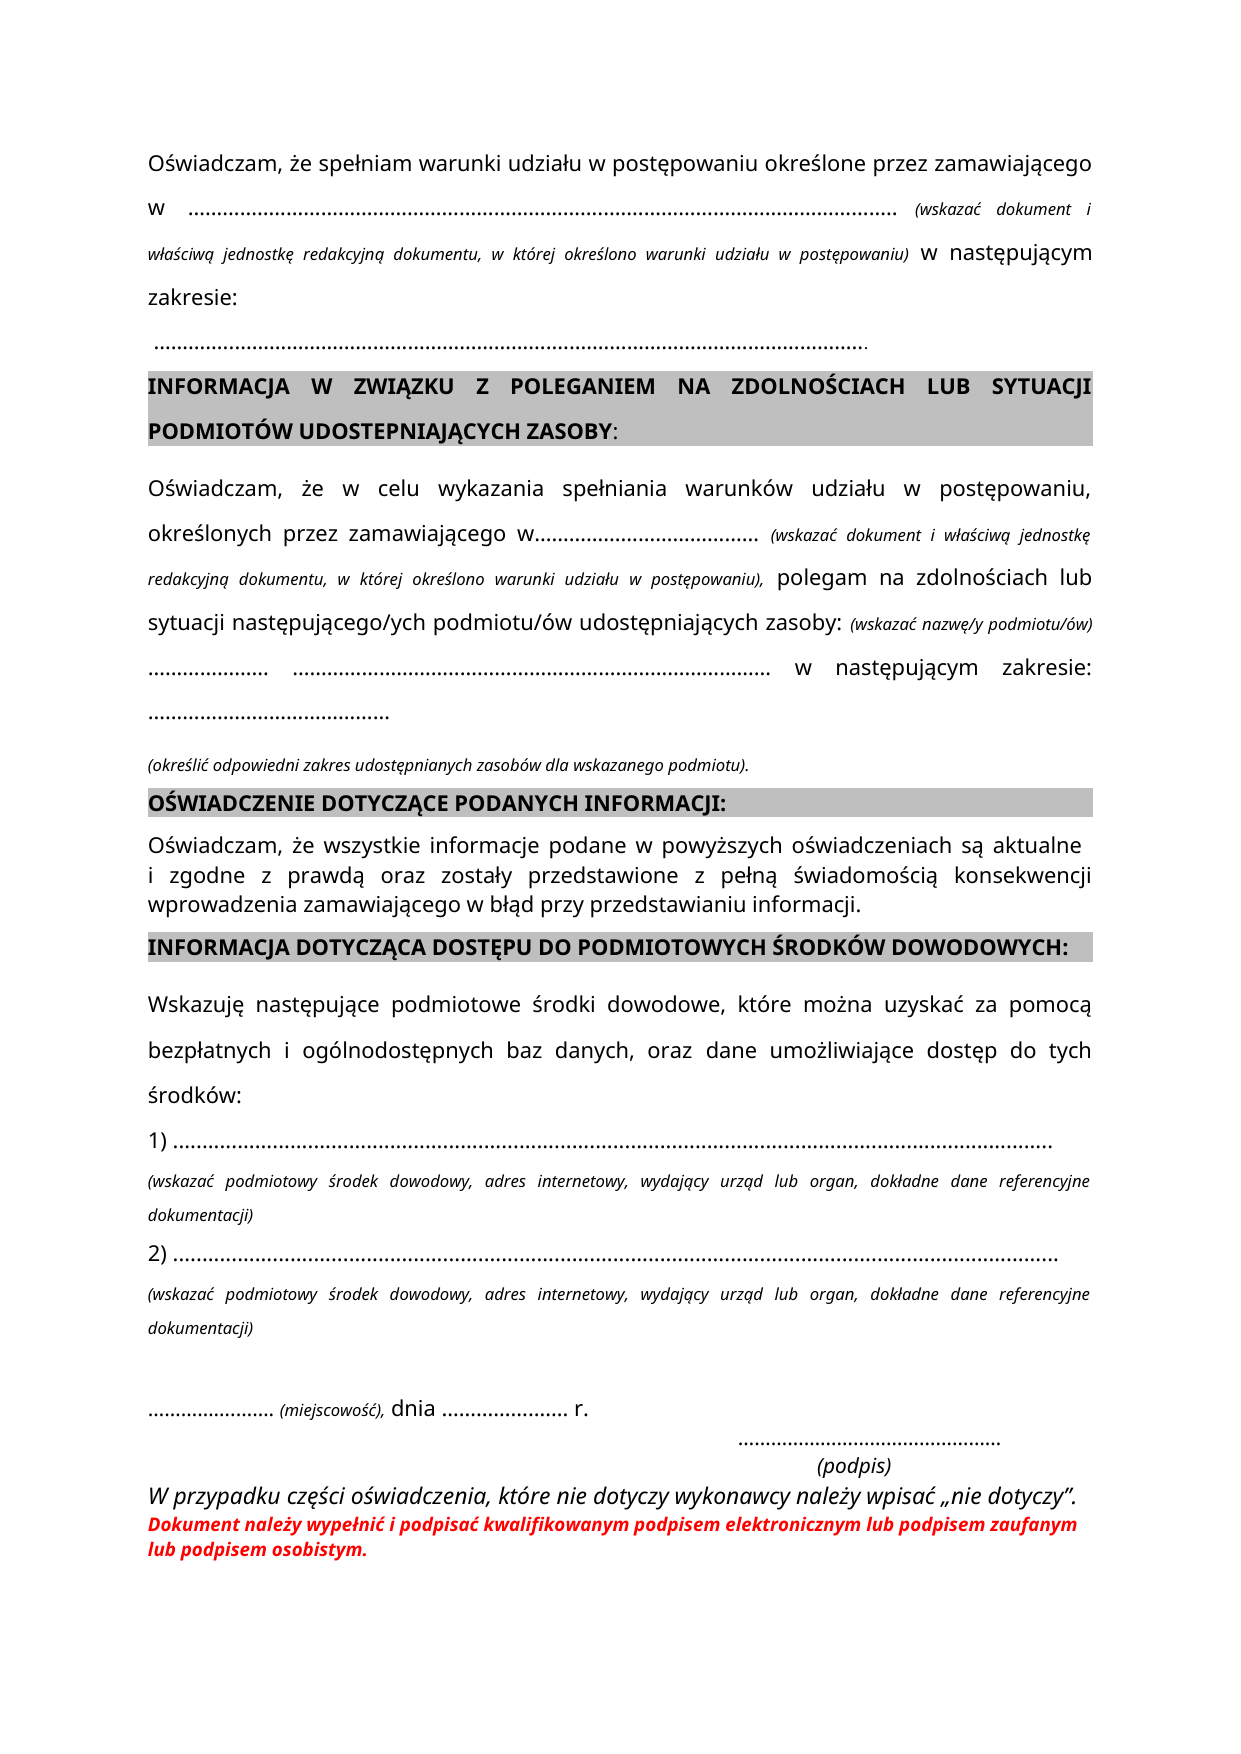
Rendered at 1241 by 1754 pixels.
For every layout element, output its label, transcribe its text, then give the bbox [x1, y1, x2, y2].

text W przypadku części oświadczenia, które nie dotyczy wykonawcy należy wpisać „nie dotyczy”. [148, 1480, 1093, 1511]
text INFORMACJA W ZWIĄZKU Z POLEGANIEM NA ZDOLNOŚCIACH LUB SYTUACJI PODMIOTÓW UDOSTEPNIAJĄCYCH ZASOBY: [148, 371, 1093, 446]
text Oświadczam, że wszystkie informacje podane w powyższych oświadczeniach są aktualne i zgodne z prawdą oraz zostały przedstawione z pełną świadomością konsekwencji wprowadzenia zamawiającego w błąd przy przedstawianiu informacji. [148, 830, 1093, 919]
text (wskazać podmiotowy środek dowodowy, adres internetowy, wydający urząd lub organ, dokładne dane referencyjne dokumentacji) [148, 1170, 1093, 1227]
text Oświadczam, że spełniam warunki udziału w postępowaniu określone przez zamawiającego w …………..…………………………………………………..………………………………………….. (wskazać dokument i właściwą jednostkę redakcyjną dokumentu, w której określono warunki udziału w postępowaniu) w następującym zakresie: [148, 148, 1093, 311]
text (podpis) [738, 1451, 1093, 1480]
text ………………………………………… [148, 1423, 1093, 1451]
text …………..…………………………………………………..…………………………………………... [148, 326, 1093, 356]
text Wskazuję następujące podmiotowe środki dowodowe, które można uzyskać za pomocą bezpłatnych i ogólnodostępnych baz danych, oraz dane umożliwiające dostęp do tych środków: [148, 989, 1093, 1110]
text OŚWIADCZENIE DOTYCZĄCE PODANYCH INFORMACJI: [148, 788, 1093, 817]
text 2) ....................................................................................................................................................... [148, 1238, 1093, 1268]
text …………….……. (miejscowość), dnia …………………. r. [148, 1393, 1093, 1423]
text (wskazać podmiotowy środek dowodowy, adres internetowy, wydający urząd lub organ, dokładne dane referencyjne dokumentacji) [148, 1283, 1093, 1339]
text 1) ...................................................................................................................................................... [148, 1125, 1093, 1155]
text Dokument należy wypełnić i podpisać kwalifikowanym podpisem elektronicznym lub podpisem zaufanym lub podpisem osobistym. [148, 1511, 1093, 1562]
text Oświadczam, że w celu wykazania spełniania warunków udziału w postępowaniu, określonych przez zamawiającego w………………………………… (wskazać dokument i właściwą jednostkę redakcyjną dokumentu, w której określono warunki udziału w postępowaniu), polegam na zdolnościach lub sytuacji następującego/ych podmiotu/ów udostępniających zasoby: (wskazać nazwę/y podmiotu/ów)………………… ………………………..……………………………………………… w następującym zakresie: …………………………………… [148, 473, 1093, 726]
text INFORMACJA DOTYCZĄCA DOSTĘPU DO PODMIOTOWYCH ŚRODKÓW DOWODOWYCH: [148, 932, 1093, 962]
text (określić odpowiedni zakres udostępnianych zasobów dla wskazanego podmiotu). [148, 753, 1093, 776]
